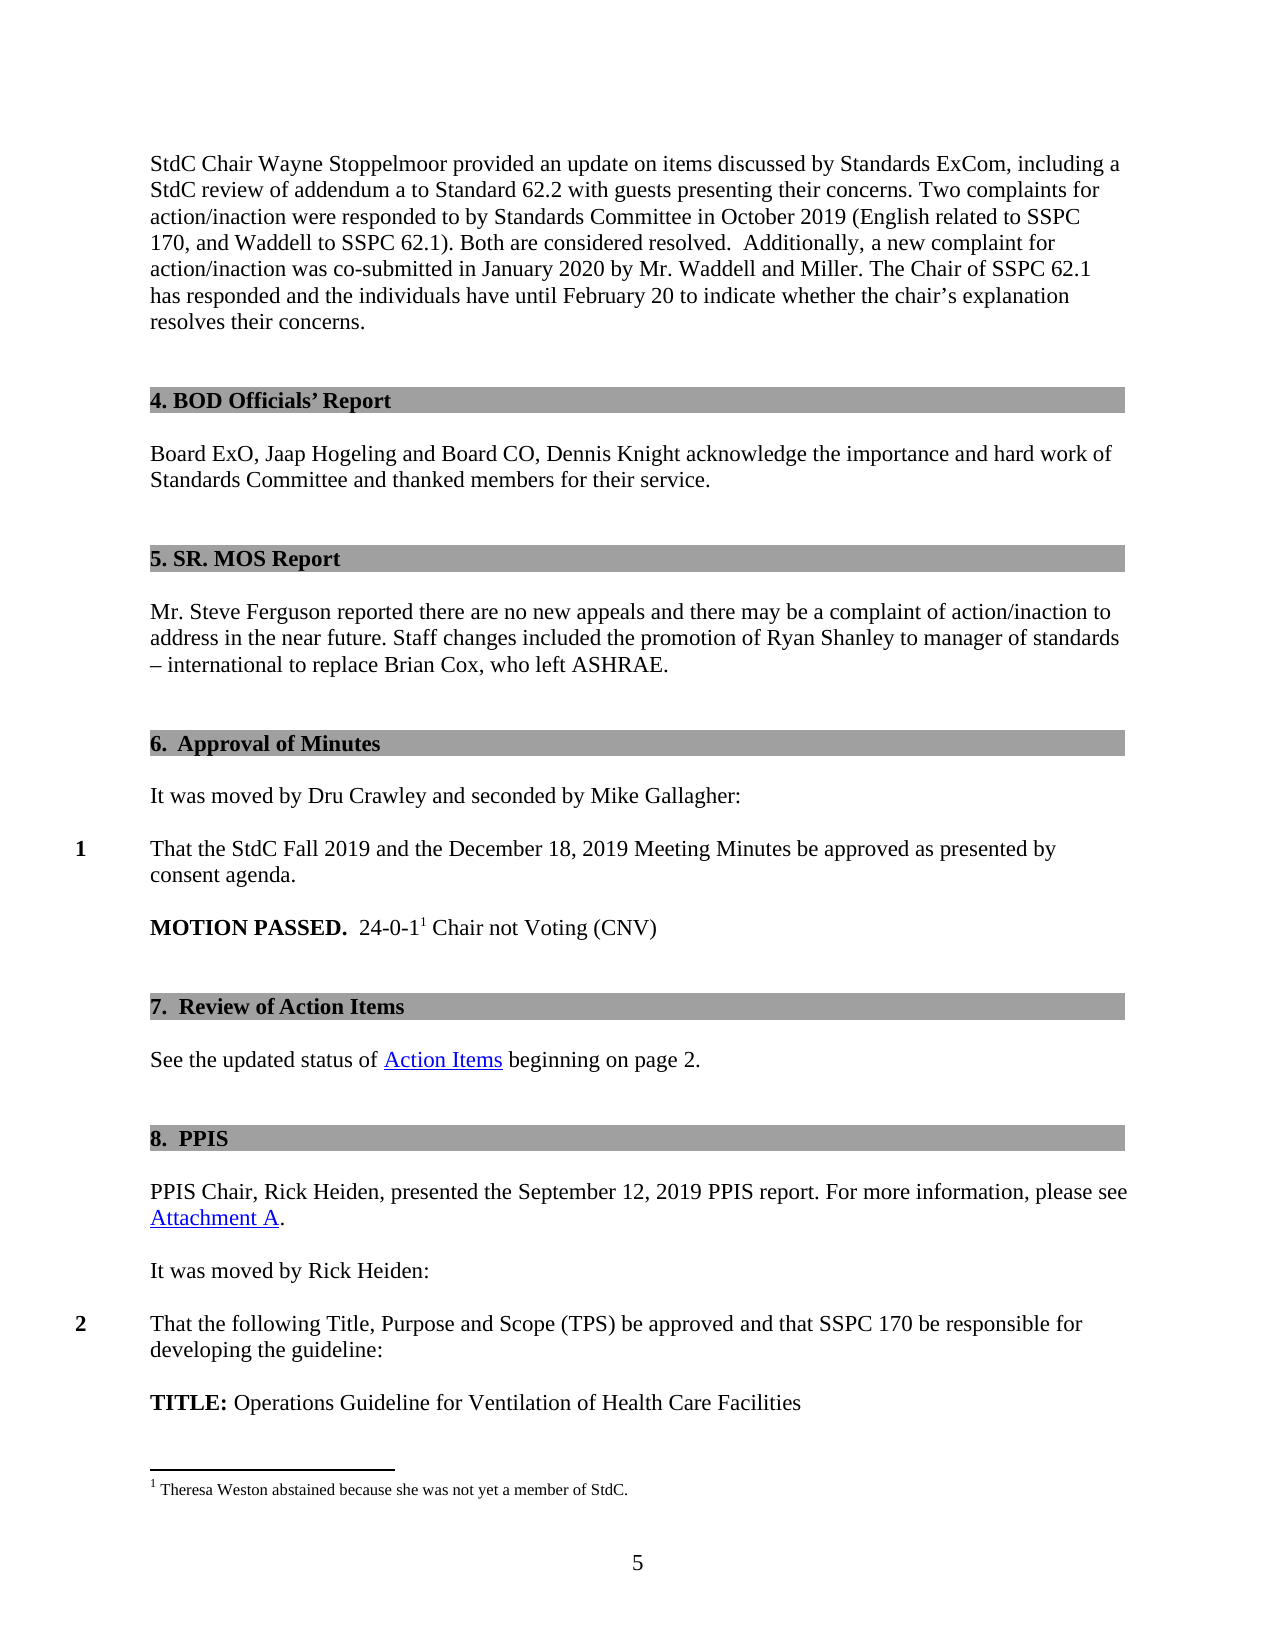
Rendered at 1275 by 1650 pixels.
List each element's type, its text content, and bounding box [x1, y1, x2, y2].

subtitle 6. Approval of Minutes [150, 730, 1125, 756]
text TITLE: Operations Guideline for Ventilation of Health Care Facilities [150, 1389, 1125, 1415]
text StdC Chair Wayne Stoppelmoor provided an update on items discussed by Standards ExCom, including a StdC review of addendum a to Standard 62.2 with guests presenting their concerns. Two complaints for action/inaction were responded to by Standards Committee in October 2019 (English related to SSPC 170, and Waddell to SSPC 62.1). Both are considered resolved. Additionally, a new complaint for action/inaction was co-submitted in January 2020 by Mr. Waddell and Miller. The Chair of SSPC 62.1 has responded and the individuals have until February 20 to indicate whether the chair’s explanation resolves their concerns. [150, 150, 1125, 334]
text See the updated status of Action Items beginning on page 2. [150, 1046, 1125, 1072]
subtitle 8. PPIS [150, 1125, 1125, 1151]
text MOTION PASSED. 24-0-1 Chair not Voting (CNV) [150, 914, 1125, 941]
subtitle 7. Review of Action Items [150, 993, 1125, 1020]
subtitle 5. SR. MOS Report [150, 545, 1125, 572]
text 1 That the StdC Fall 2019 and the December 18, 2019 Meeting Minutes be approved as presented by consent agenda. [75, 835, 1125, 888]
text PPIS Chair, Rick Heiden, presented the September 12, 2019 PPIS report. For more information, please see Attachment A. [150, 1178, 1172, 1231]
text 2 That the following Title, Purpose and Scope (TPS) be approved and that SSPC 170 be responsible for developing the guideline: [75, 1309, 1172, 1362]
text It was moved by Rick Heiden: [150, 1257, 1172, 1283]
text Mr. Steve Ferguson reported there are no new appeals and there may be a complaint of action/inaction to address in the near future. Staff changes included the promotion of Ryan Shanley to manager of standards – international to replace Brian Cox, who left ASHRAE. [150, 598, 1125, 677]
text Board ExO, Jaap Hogeling and Board CO, Dennis Knight acknowledge the importance and hard work of Standards Committee and thanked members for their service. [150, 440, 1125, 493]
text It was moved by Dru Crawley and seconded by Mike Gallagher: [150, 782, 1125, 809]
subtitle 4. BOD Officials’ Report [150, 387, 1125, 413]
